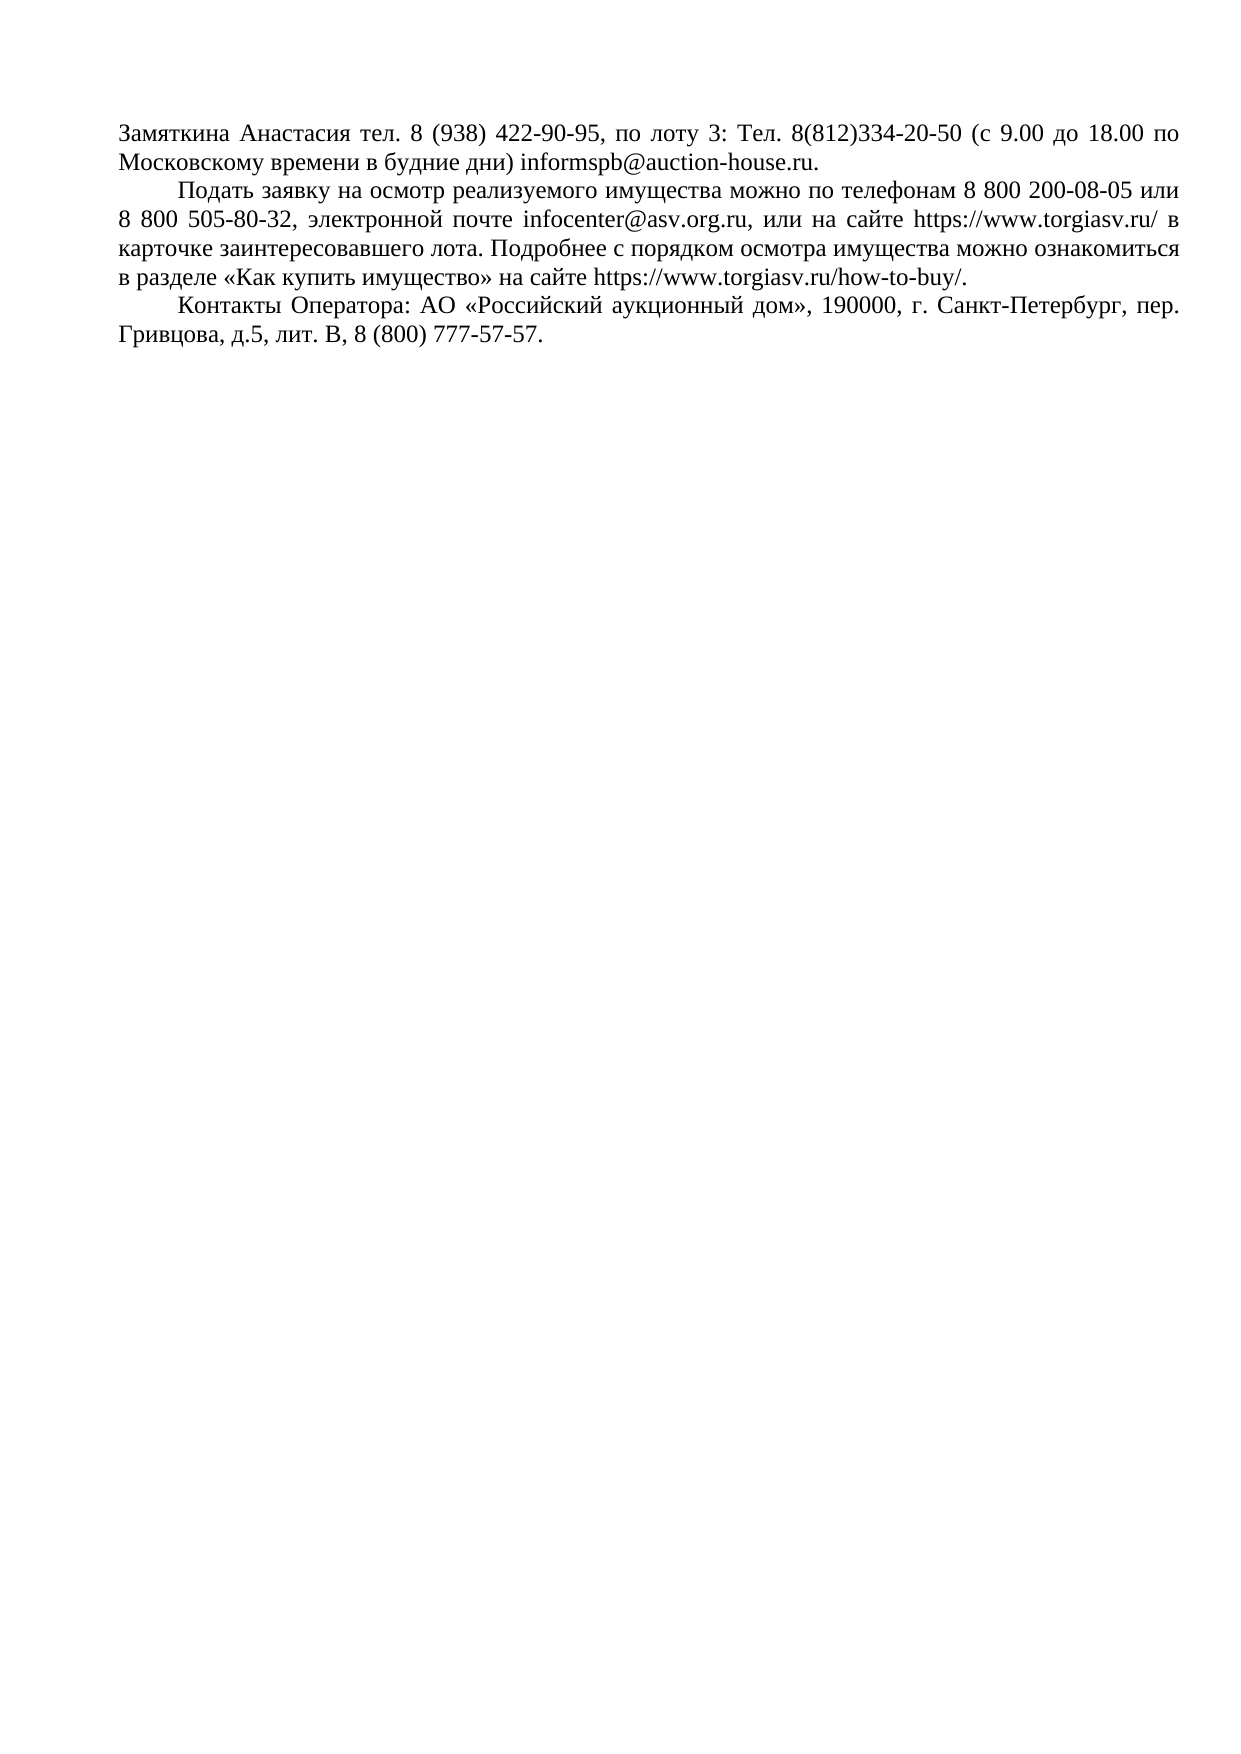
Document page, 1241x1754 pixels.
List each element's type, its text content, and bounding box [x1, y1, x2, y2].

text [118, 118, 1181, 176]
text Контакты Оператора: АО «Российский аукционный дом», 190000, г. Санкт-Петербург, пер. Гривцова, д.5, лит. В, 8 (800) 777-57-57. [118, 291, 1181, 348]
text Подать заявку на осмотр реализуемого имущества можно по телефонам 8 800 200-08-05 или 8 800 505-80-32, электронной почте infocenter@asv.org.ru, или на сайте https://www.torgiasv.ru/ в карточке заинтересовавшего лота. Подробнее с порядком осмотра имущества можно ознакомиться в разделе «Как купить имущество» на сайте https://www.torgiasv.ru/how-to-buy/. [118, 176, 1181, 291]
